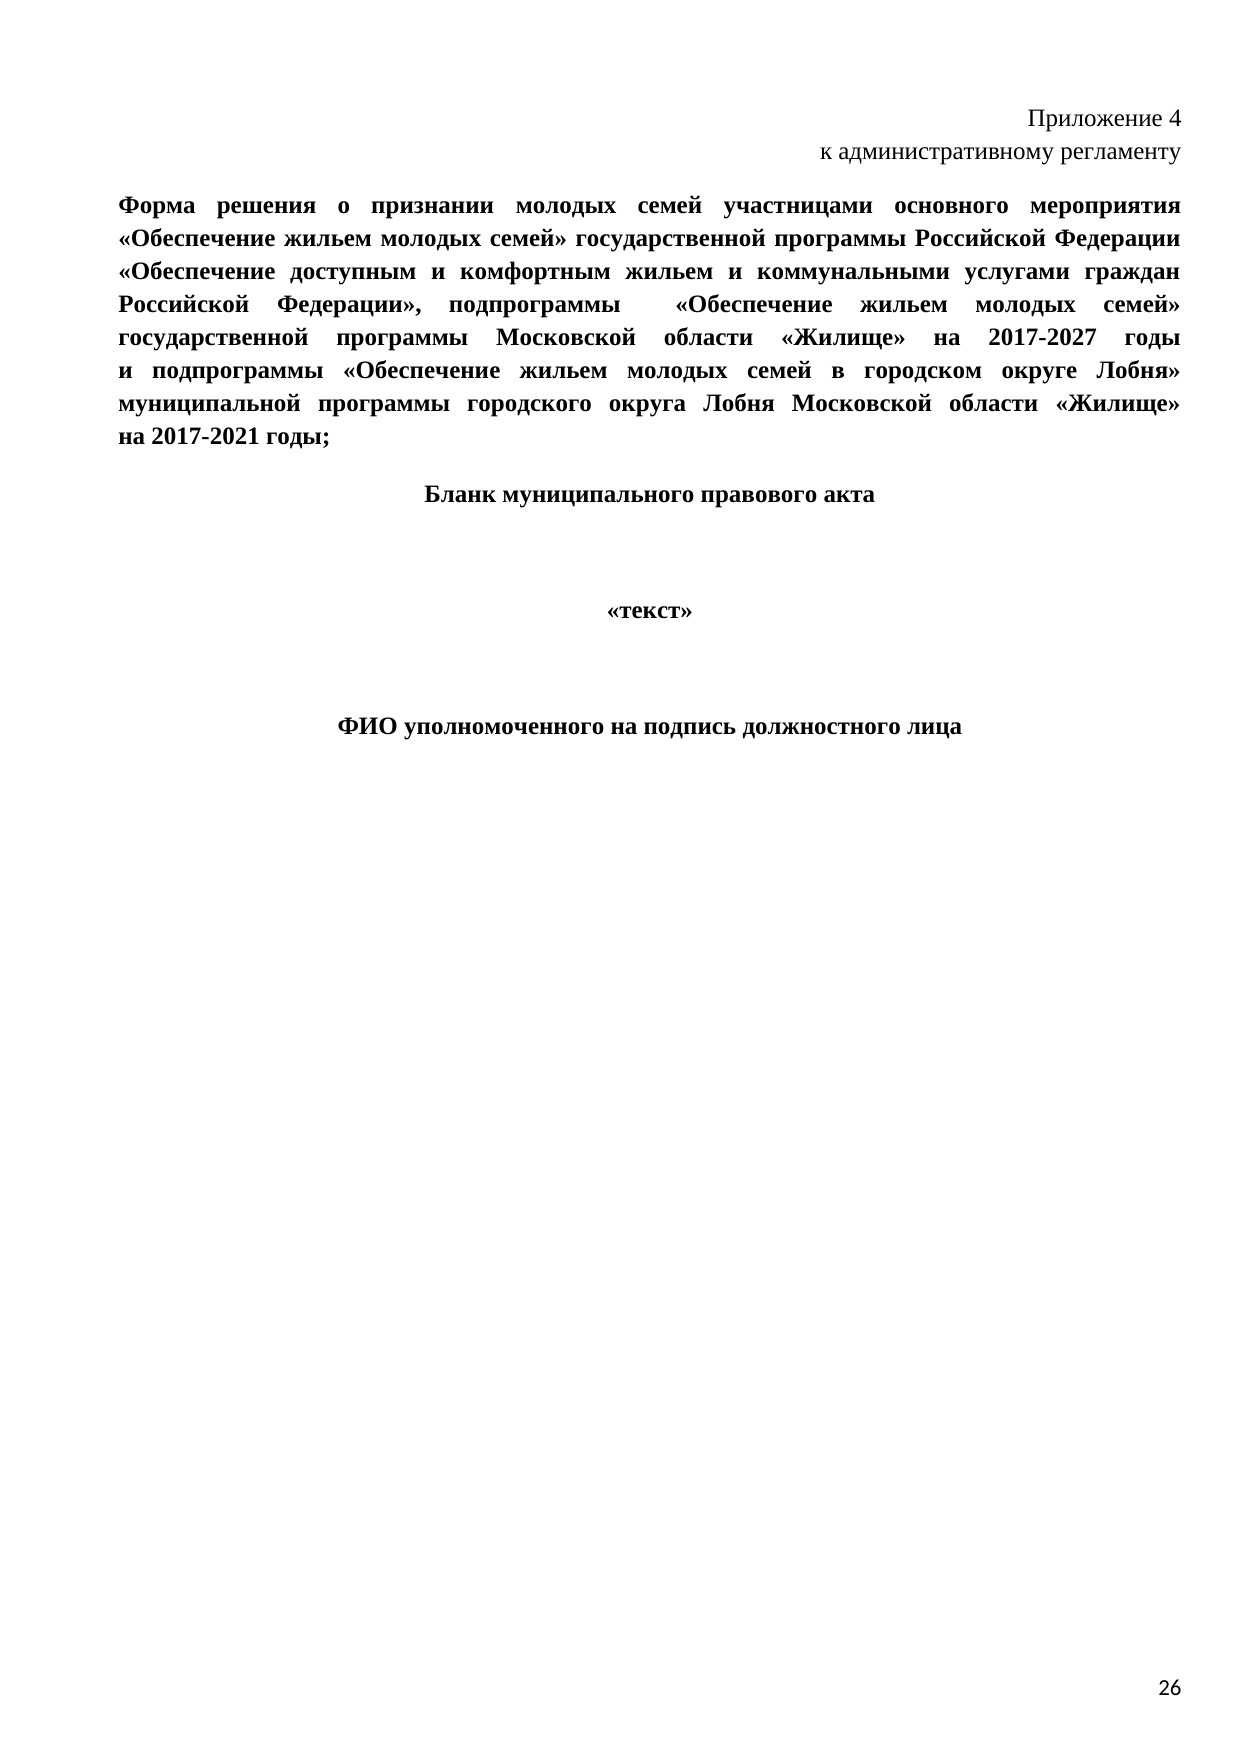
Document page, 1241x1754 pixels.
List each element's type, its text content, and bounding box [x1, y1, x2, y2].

text Бланк муниципального правового акта [118, 479, 1181, 508]
text «текст» [118, 595, 1181, 624]
text Форма решения о признании молодых семей участницами основного мероприятия «Обеспечение жильем молодых семей» государственной программы Российской Федерации «Обеспечение доступным и комфортным жильем и коммунальными услугами граждан Российской Федерации», подпрограммы «Обеспечение жильем молодых семей» государственной программы Московской области «Жилище» на 2017-2027 годы и подпрограммы «Обеспечение жильем молодых семей в городском округе Лобня» муниципальной программы городского округа Лобня Московской области «Жилище» на 2017-2021 годы; [118, 190, 1181, 450]
text Приложение 4 [118, 103, 1181, 132]
text к административному регламенту [118, 136, 1181, 165]
text ФИО уполномоченного на подпись должностного лица [118, 711, 1181, 740]
